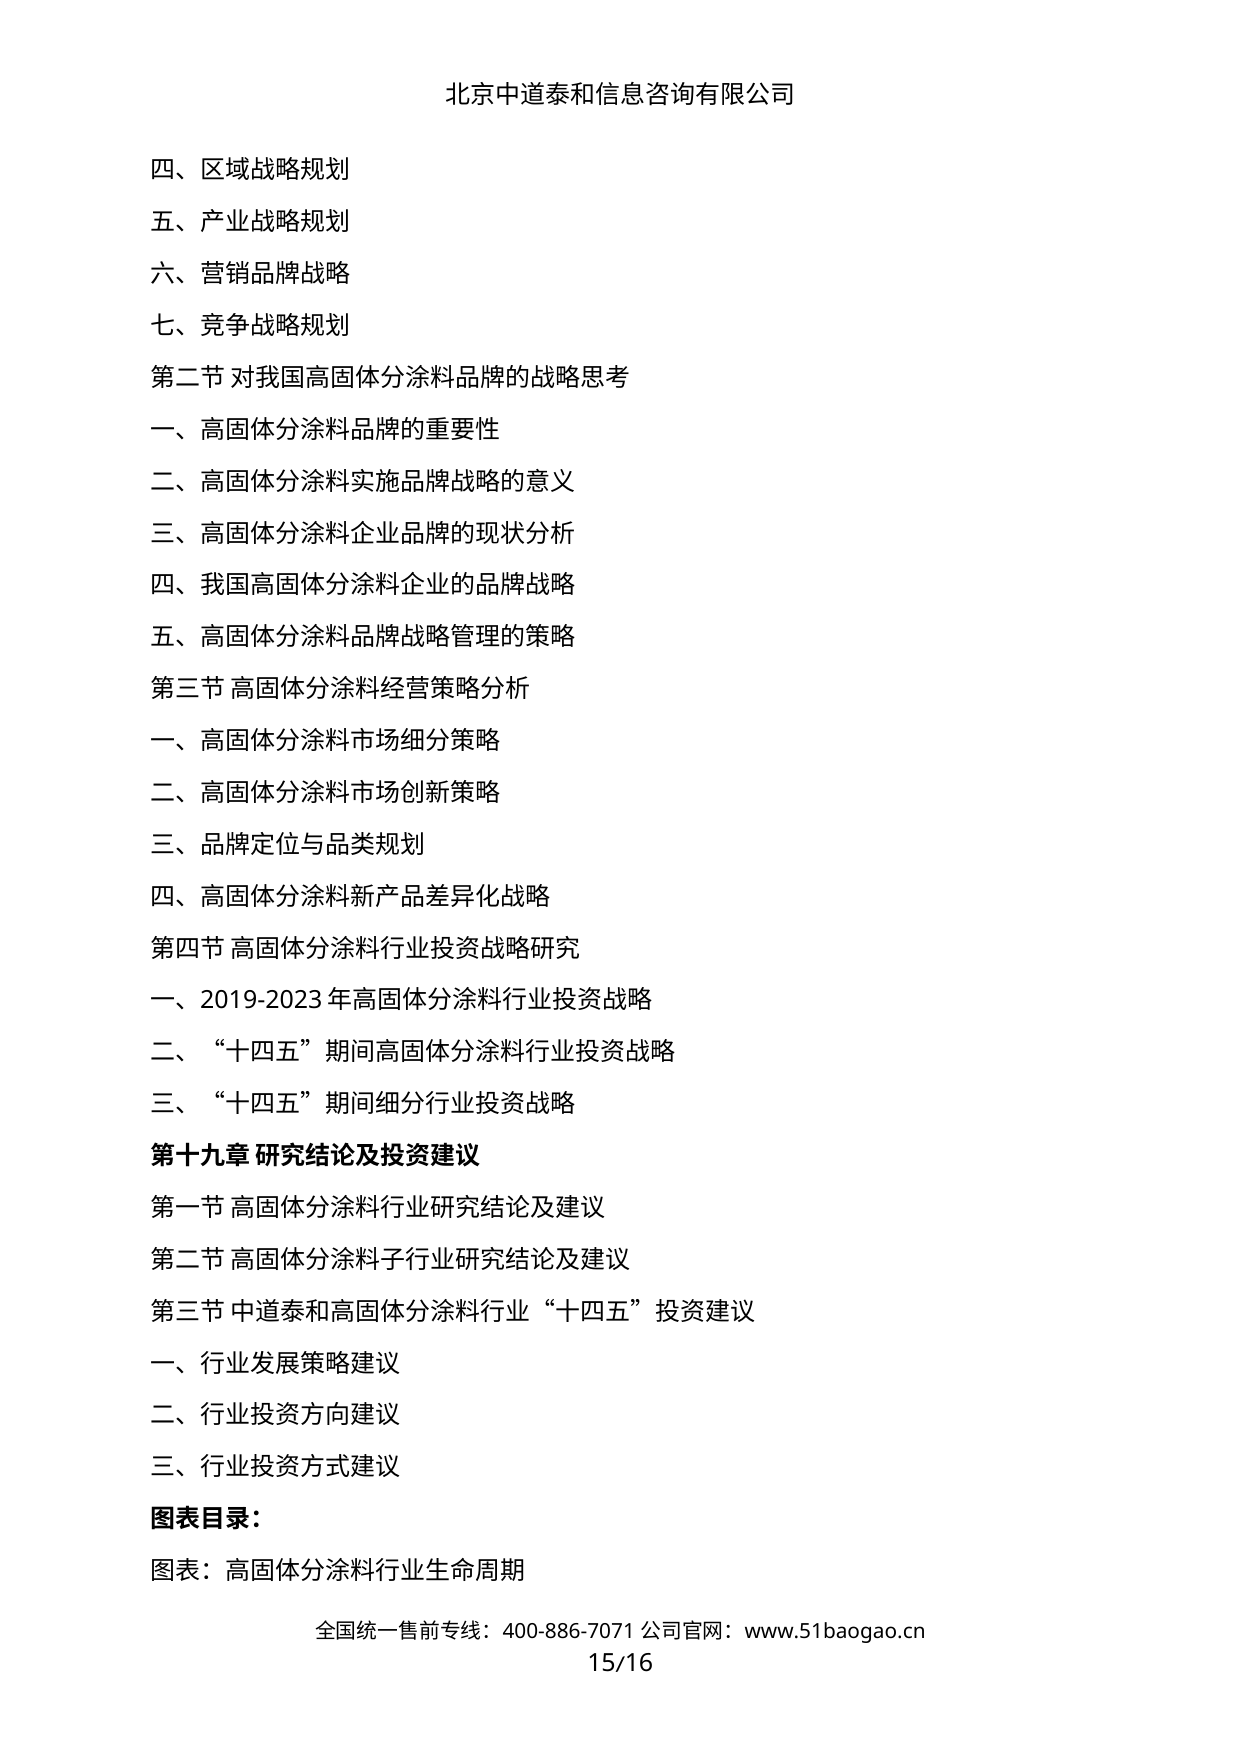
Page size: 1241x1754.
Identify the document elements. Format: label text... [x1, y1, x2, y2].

text 一、高固体分涂料品牌的重要性 [150, 409, 1090, 446]
text 六、营销品牌战略 [150, 254, 1090, 290]
text 第二节 高固体分涂料子行业研究结论及建议 [150, 1239, 1090, 1276]
text 四、区域战略规划 [150, 150, 1090, 186]
text 图表：高固体分涂料行业生命周期 [150, 1551, 1090, 1587]
text 七、竞争战略规划 [150, 306, 1090, 342]
text 第二节 对我国高固体分涂料品牌的战略思考 [150, 357, 1090, 394]
text 第三节 高固体分涂料经营策略分析 [150, 669, 1090, 705]
text 三、行业投资方式建议 [150, 1447, 1090, 1483]
text 一、2019-2023年高固体分涂料行业投资战略 [150, 980, 1090, 1016]
text 第三节 中道泰和高固体分涂料行业“十四五”投资建议 [150, 1291, 1090, 1327]
text 五、产业战略规划 [150, 202, 1090, 238]
text 五、高固体分涂料品牌战略管理的策略 [150, 617, 1090, 653]
text 二、高固体分涂料实施品牌战略的意义 [150, 461, 1090, 497]
text 三、高固体分涂料企业品牌的现状分析 [150, 513, 1090, 549]
text 一、行业发展策略建议 [150, 1343, 1090, 1379]
text 二、“十四五”期间高固体分涂料行业投资战略 [150, 1032, 1090, 1068]
text 第一节 高固体分涂料行业研究结论及建议 [150, 1187, 1090, 1224]
text 四、高固体分涂料新产品差异化战略 [150, 876, 1090, 912]
text 三、品牌定位与品类规划 [150, 824, 1090, 861]
text 图表目录： [150, 1499, 1090, 1535]
text 一、高固体分涂料市场细分策略 [150, 721, 1090, 757]
text 第十九章 研究结论及投资建议 [150, 1136, 1090, 1172]
text 第四节 高固体分涂料行业投资战略研究 [150, 928, 1090, 964]
text 二、高固体分涂料市场创新策略 [150, 772, 1090, 809]
text 三、“十四五”期间细分行业投资战略 [150, 1084, 1090, 1120]
text 四、我国高固体分涂料企业的品牌战略 [150, 565, 1090, 601]
text 二、行业投资方向建议 [150, 1395, 1090, 1431]
